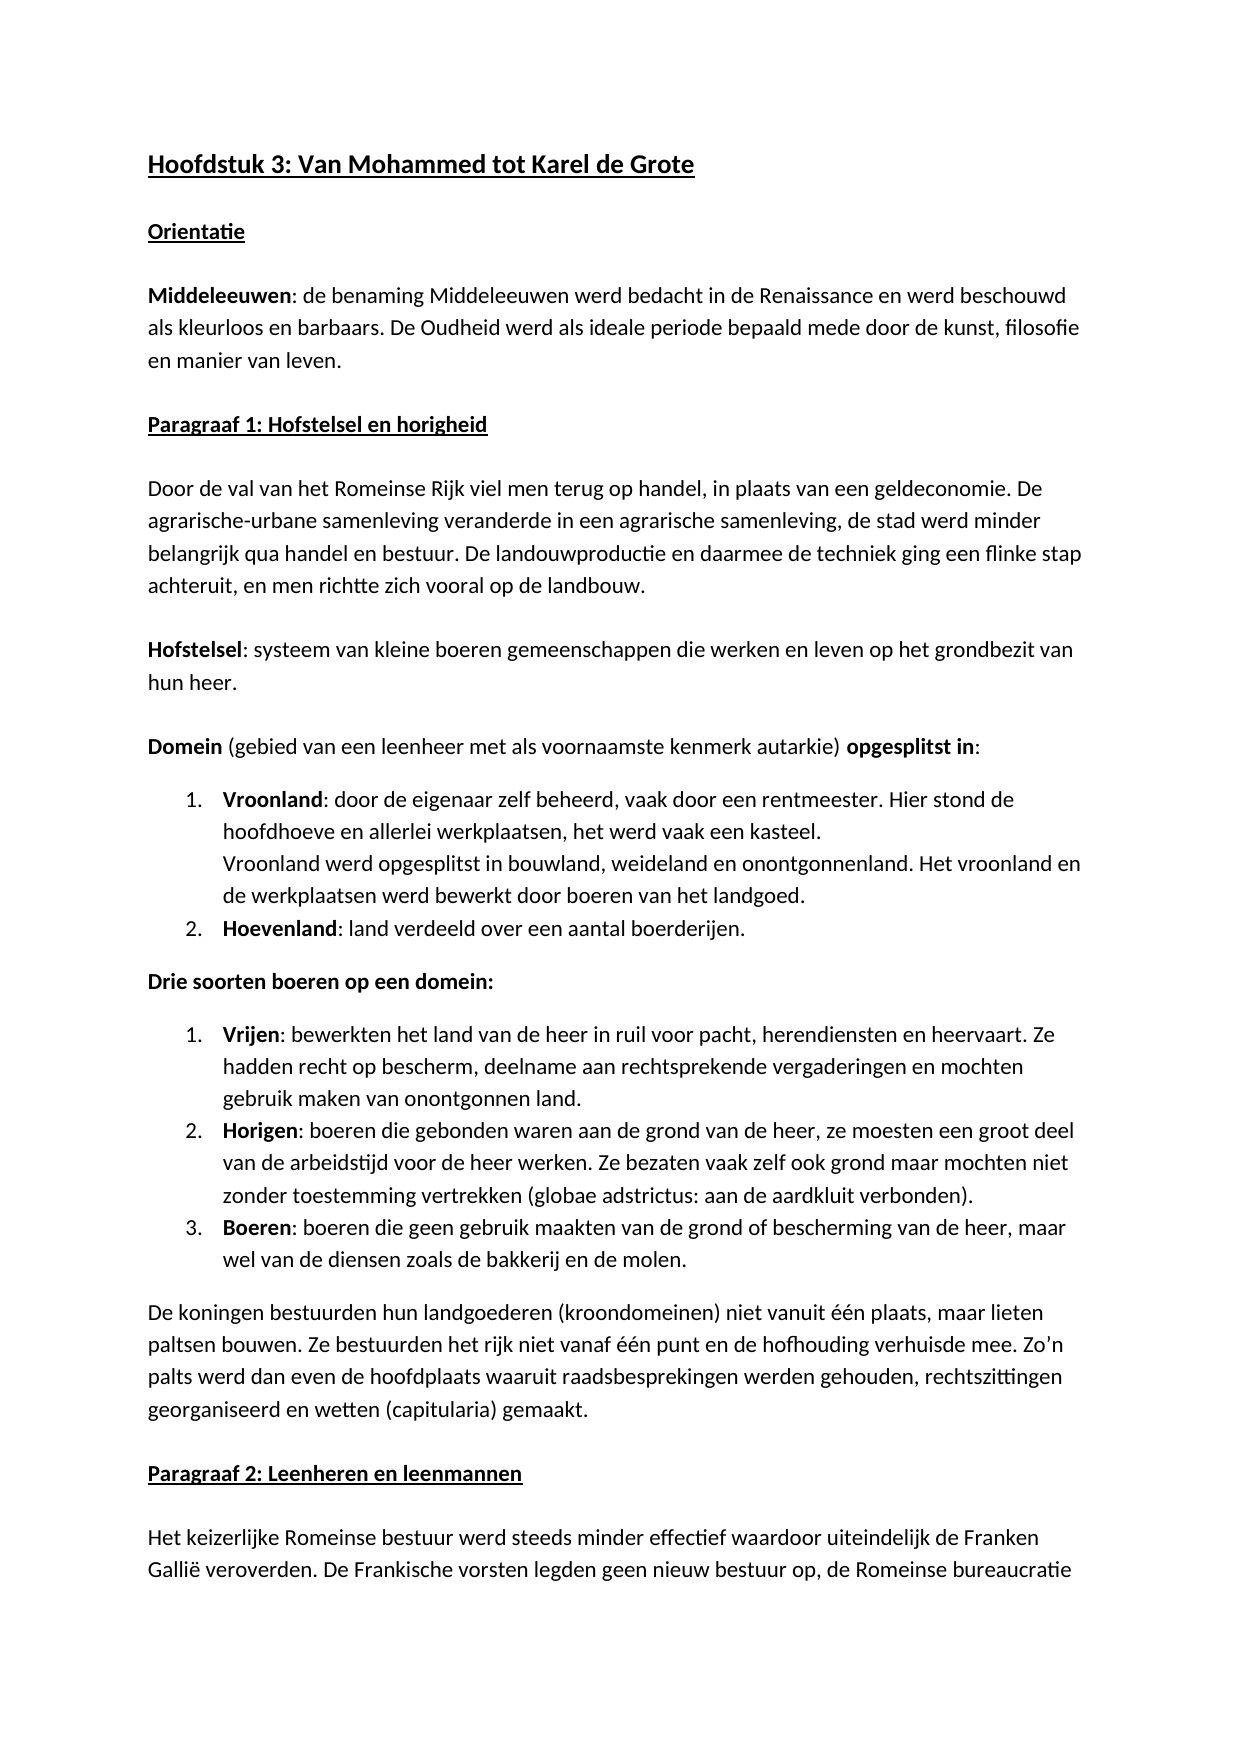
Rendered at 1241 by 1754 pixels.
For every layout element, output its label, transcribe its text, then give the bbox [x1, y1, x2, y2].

list Boeren: boeren die geen gebruik maakten van de grond of bescherming van de heer, maar wel van de diensen zoals de bakkerij en de molen. [185, 1213, 1093, 1273]
text Drie soorten boeren op een domein: [148, 967, 1093, 995]
text Hoofdstuk 3: Van Mohammed tot Karel de Grote Orientatie Middeleeuwen: de benaming Middeleeuwen werd bedacht in de Renaissance en werd beschouwd als kleurloos en barbaars. De Oudheid werd als ideale periode bepaald mede door de kunst, filosofie en manier van leven. Paragraaf 1: Hofstelsel en horigheid Door de val van het Romeinse Rijk viel men terug op handel, in plaats van een geldeconomie. De agrarische-urbane samenleving veranderde in een agrarische samenleving, de stad werd minder belangrijk qua handel en bestuur. De landouwproductie en daarmee de techniek ging een flinke stap achteruit, en men richtte zich vooral op de landbouw. Hofstelsel: systeem van kleine boeren gemeenschappen die werken en leven op het grondbezit van hun heer. Domein (gebied van een leenheer met als voornaamste kenmerk autarkie) opgesplitst in: [148, 148, 1093, 760]
list Vroonland: door de eigenaar zelf beheerd, vaak door een rentmeester. Hier stond de hoofdhoeve en allerlei werkplaatsen, het werd vaak een kasteel. Vroonland werd opgesplitst in bouwland, weideland en onontgonnenland. Het vroonland en de werkplaatsen werd bewerkt door boeren van het landgoed. [185, 785, 1093, 909]
list Hoevenland: land verdeeld over een aantal boerderijen. [185, 914, 1093, 942]
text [148, 1298, 1093, 1584]
list Vrijen: bewerkten het land van de heer in ruil voor pacht, herendiensten en heervaart. Ze hadden recht op bescherm, deelname aan rechtsprekende vergaderingen en mochten gebruik maken van onontgonnen land. [185, 1020, 1093, 1112]
list Horigen: boeren die gebonden waren aan de grond van de heer, ze moesten een groot deel van de arbeidstijd voor de heer werken. Ze bezaten vaak zelf ook grond maar mochten niet zonder toestemming vertrekken (globae adstrictus: aan de aardkluit verbonden). [185, 1116, 1093, 1209]
